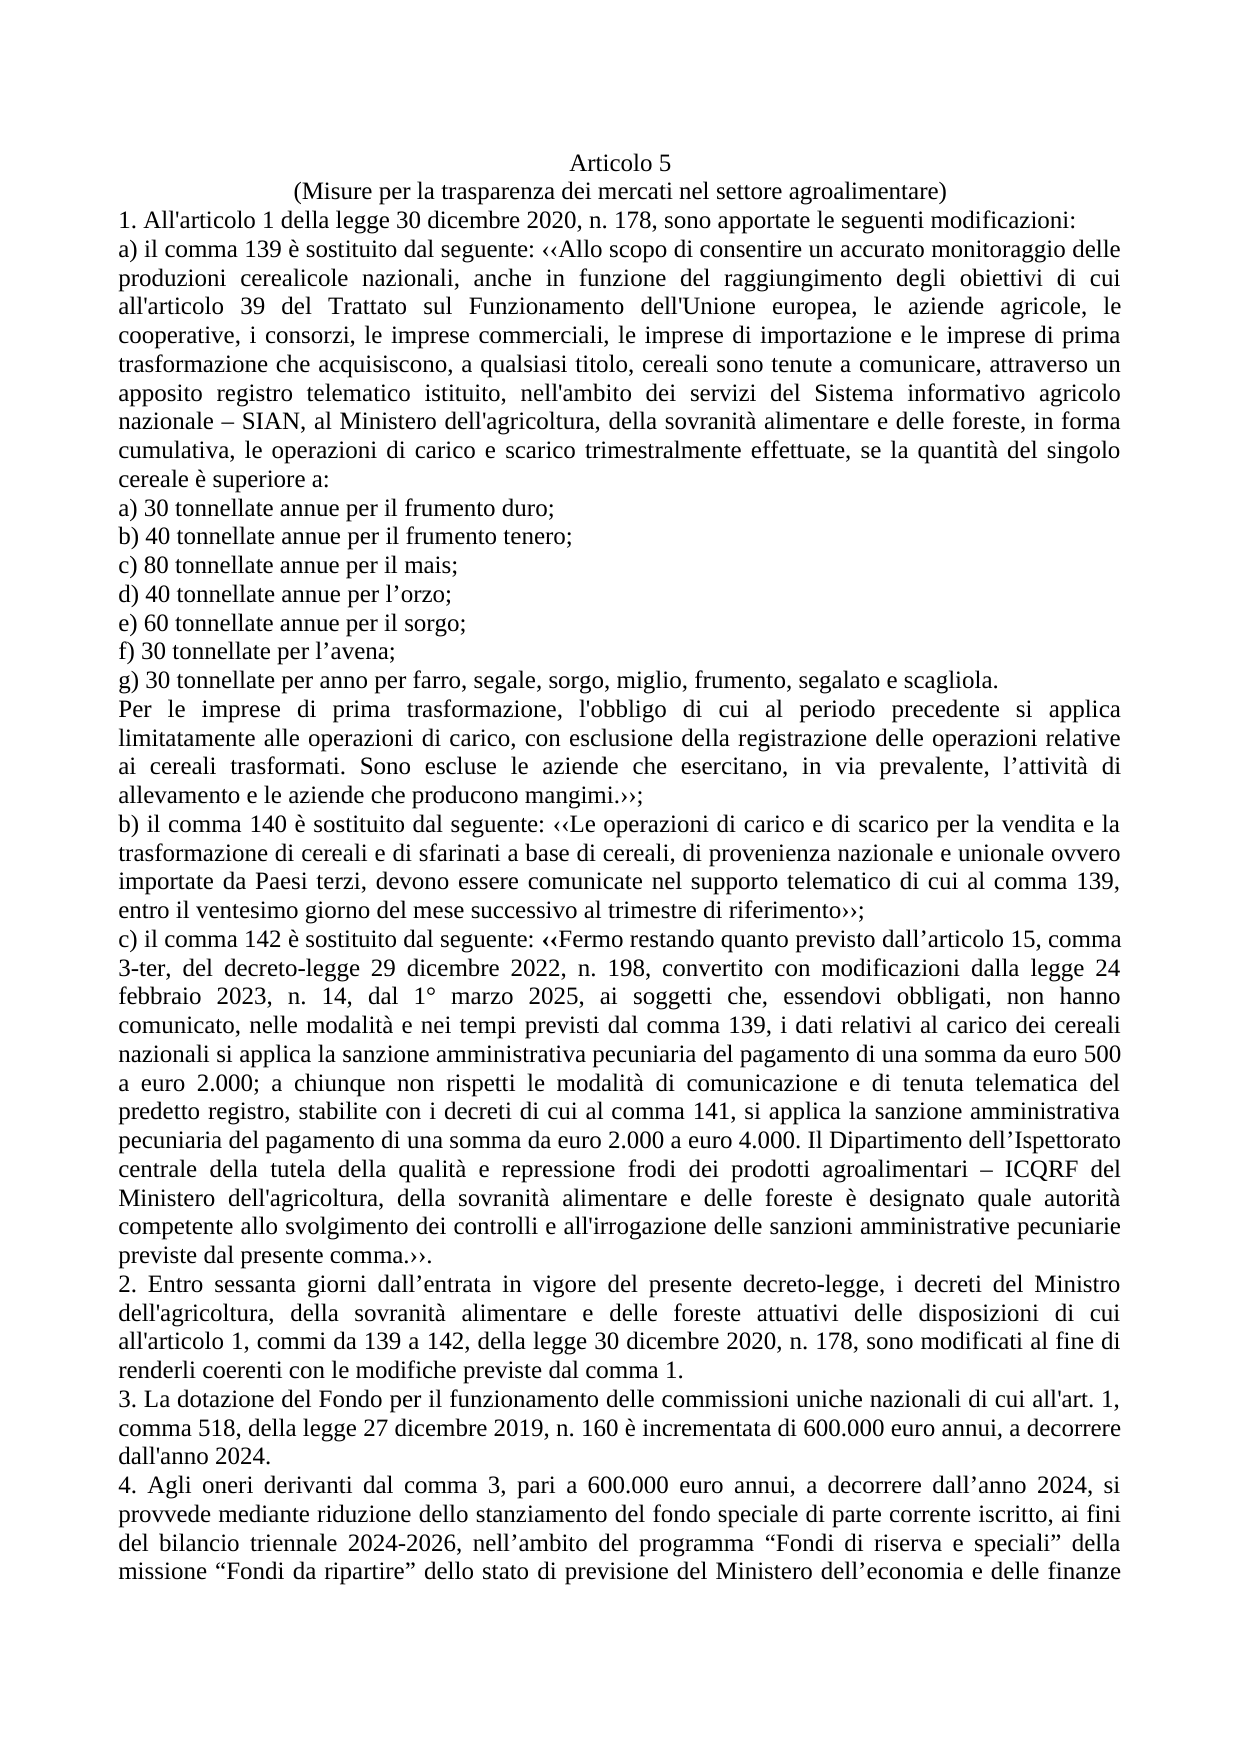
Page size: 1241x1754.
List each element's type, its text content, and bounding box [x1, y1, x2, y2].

text 3. La dotazione del Fondo per il funzionamento delle commissioni uniche nazionali di cui all'art. 1, comma 518, della legge 27 dicembre 2019, n. 160 è incrementata di 600.000 euro annui, a decorrere dall'anno 2024. [118, 1384, 1122, 1470]
text a) 30 tonnellate annue per il frumento duro; [118, 493, 1122, 521]
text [118, 1470, 1122, 1585]
text a) il comma 139 è sostituito dal seguente: ‹‹Allo scopo di consentire un accurato monitoraggio delle produzioni cerealicole nazionali, anche in funzione del raggiungimento degli obiettivi di cui all'articolo 39 del Trattato sul Funzionamento dell'Unione europea, le aziende agricole, le cooperative, i consorzi, le imprese commerciali, le imprese di importazione e le imprese di prima trasformazione che acquisiscono, a qualsiasi titolo, cereali sono tenute a comunicare, attraverso un apposito registro telematico istituito, nell'ambito dei servizi del Sistema informativo agricolo nazionale – SIAN, al Ministero dell'agricoltura, della sovranità alimentare e delle foreste, in forma cumulativa, le operazioni di carico e scarico trimestralmente effettuate, se la quantità del singolo cereale è superiore a: [118, 234, 1122, 493]
text g) 30 tonnellate per anno per farro, segale, sorgo, miglio, frumento, segalato e scagliola. [118, 665, 1122, 694]
text d) 40 tonnellate annue per l’orzo; [118, 579, 1122, 608]
text 1. All'articolo 1 della legge 30 dicembre 2020, n. 178, sono apportate le seguenti modificazioni: [118, 205, 1122, 234]
text b) 40 tonnellate annue per il frumento tenero; [118, 521, 1122, 550]
text c) il comma 142 è sostituito dal seguente: ‹‹Fermo restando quanto previsto dall’articolo 15, comma 3-ter, del decreto-legge 29 dicembre 2022, n. 198, convertito con modificazioni dalla legge 24 febbraio 2023, n. 14, dal 1° marzo 2025, ai soggetti che, essendovi obbligati, non hanno comunicato, nelle modalità e nei tempi previsti dal comma 139, i dati relativi al carico dei cereali nazionali si applica la sanzione amministrativa pecuniaria del pagamento di una somma da euro 500 a euro 2.000; a chiunque non rispetti le modalità di comunicazione e di tenuta telematica del predetto registro, stabilite con i decreti di cui al comma 141, si applica la sanzione amministrativa pecuniaria del pagamento di una somma da euro 2.000 a euro 4.000. Il Dipartimento dell’Ispettorato centrale della tutela della qualità e repressione frodi dei prodotti agroalimentari – ICQRF del Ministero dell'agricoltura, della sovranità alimentare e delle foreste è designato quale autorità competente allo svolgimento dei controlli e all'irrogazione delle sanzioni amministrative pecuniarie previste dal presente comma.››. [118, 924, 1122, 1269]
text e) 60 tonnellate annue per il sorgo; [118, 608, 1122, 636]
text Per le imprese di prima trasformazione, l'obbligo di cui al periodo precedente si applica limitatamente alle operazioni di carico, con esclusione della registrazione delle operazioni relative ai cereali trasformati. Sono escluse le aziende che esercitano, in via prevalente, l’attività di allevamento e le aziende che producono mangimi.››; [118, 694, 1122, 809]
text c) 80 tonnellate annue per il mais; [118, 550, 1122, 579]
text b) il comma 140 è sostituito dal seguente: ‹‹Le operazioni di carico e di scarico per la vendita e la trasformazione di cereali e di sfarinati a base di cereali, di provenienza nazionale e unionale ovvero importate da Paesi terzi, devono essere comunicate nel supporto telematico di cui al comma 139, entro il ventesimo giorno del mese successivo al trimestre di riferimento››; [118, 809, 1122, 924]
text Articolo 5 [118, 148, 1122, 176]
text 2. Entro sessanta giorni dall’entrata in vigore del presente decreto-legge, i decreti del Ministro dell'agricoltura, della sovranità alimentare e delle foreste attuativi delle disposizioni di cui all'articolo 1, commi da 139 a 142, della legge 30 dicembre 2020, n. 178, sono modificati al fine di renderli coerenti con le modifiche previste dal comma 1. [118, 1269, 1122, 1384]
text f) 30 tonnellate per l’avena; [118, 636, 1122, 665]
text (Misure per la trasparenza dei mercati nel settore agroalimentare) [118, 176, 1122, 205]
